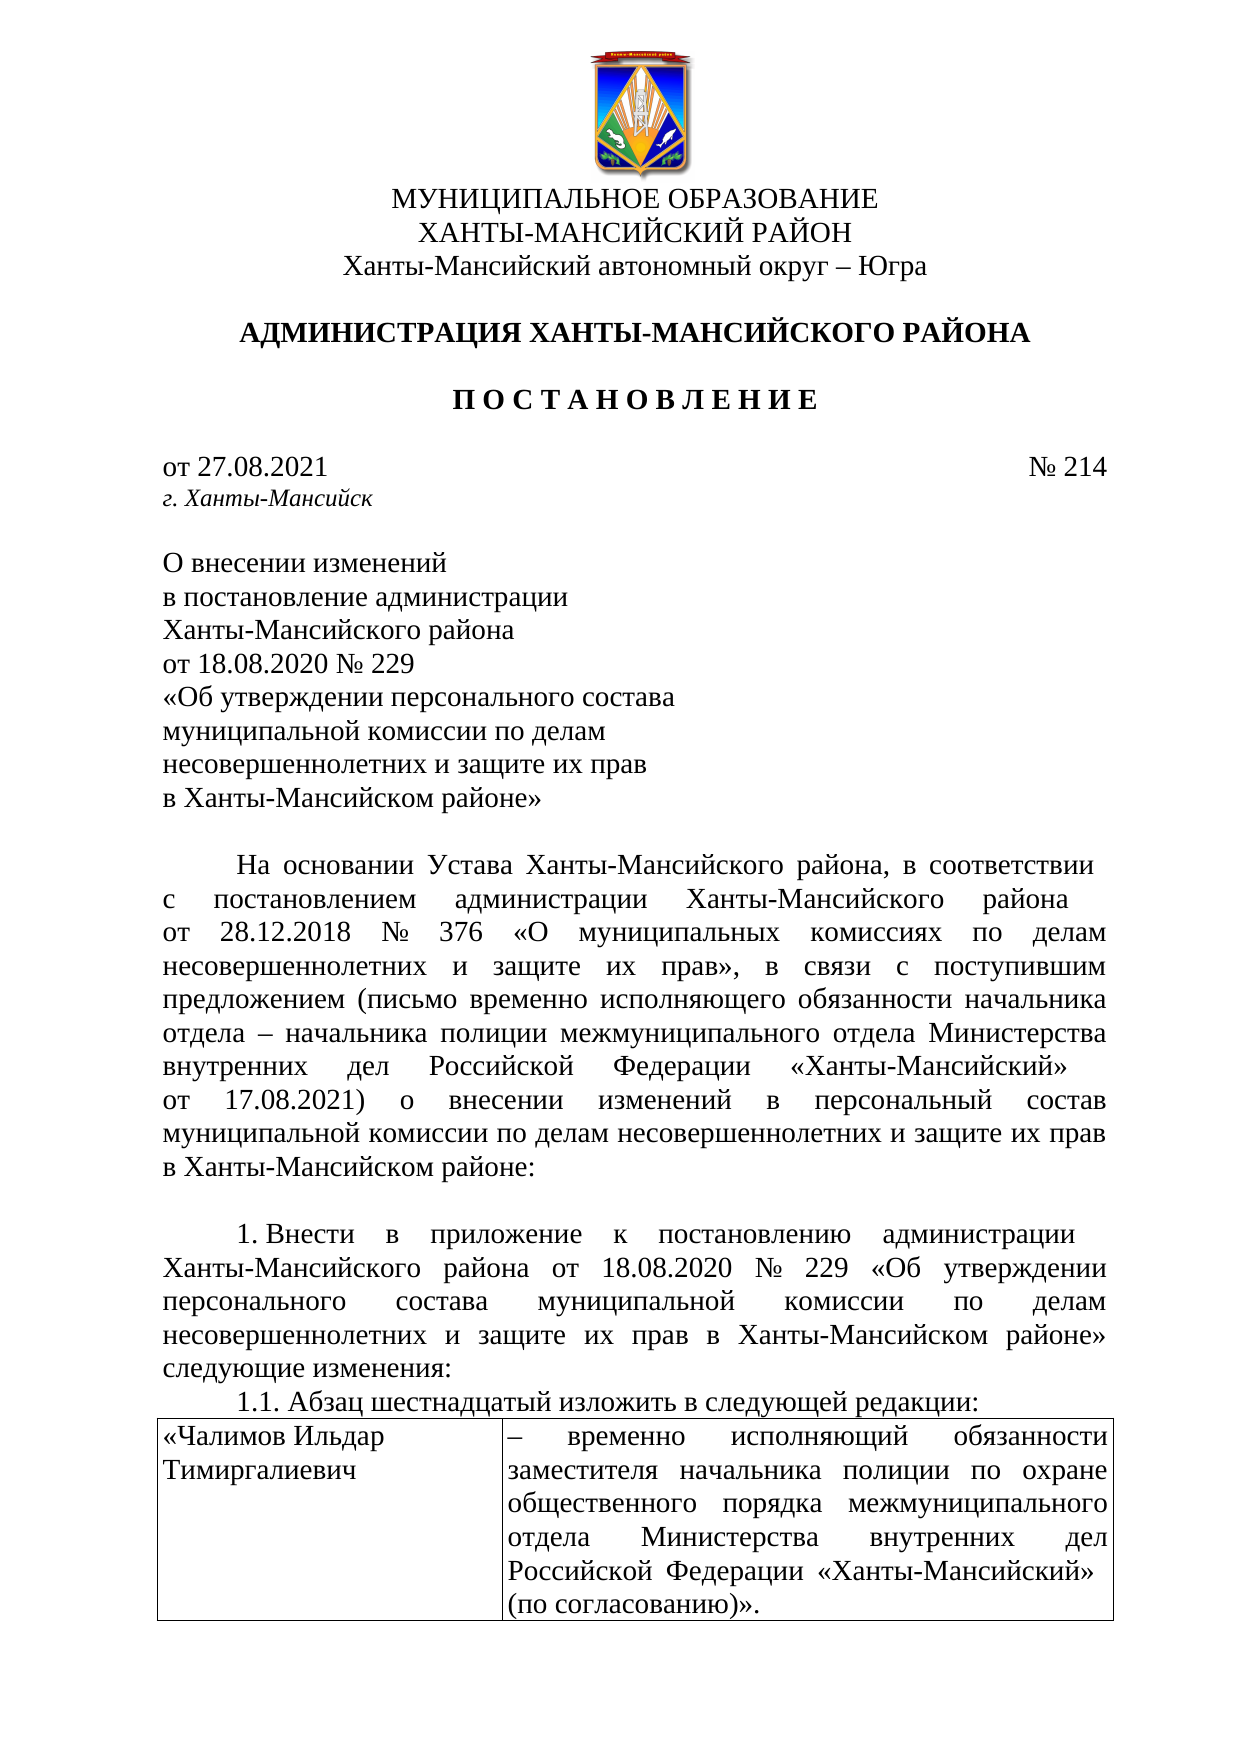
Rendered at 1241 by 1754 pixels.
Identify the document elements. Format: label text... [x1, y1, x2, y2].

text в Ханты-Мансийском районе» [162, 780, 1107, 814]
text ХАНТЫ-МАНСИЙСКИЙ РАЙОН [162, 215, 1107, 248]
table_header – временно исполняющий обязанности заместителя начальника полиции по охране общественного порядка межмуниципального отдела Министерства внутренних дел Российской Федерации «Ханты-Мансийский» (по согласованию)». [503, 1419, 1113, 1620]
text О внесении изменений [162, 545, 1107, 579]
text в постановление администрации [162, 579, 1107, 612]
text г. Ханты-Мансийск [162, 483, 1107, 512]
text «Об утверждении персонального состава [162, 679, 1107, 713]
table_header «Чалимов Ильдар Тимиргалиевич [158, 1419, 502, 1620]
list Внести в приложение к постановлению администрации Ханты-Мансийского района от 18.08.2020 № 229 «Об утверждении персонального состава муниципальной комиссии по делам несовершеннолетних и защите их прав в Ханты-Мансийском районе» следующие изменения: [162, 1216, 1107, 1384]
list Абзац шестнадцатый изложить в следующей редакции: [162, 1384, 1107, 1417]
text муниципальной комиссии по делам [162, 713, 1107, 747]
text На основании Устава Ханты-Мансийского района, в соответствии с постановлением администрации Ханты-Мансийского района от 28.12.2018 № 376 «О муниципальных комиссиях по делам несовершеннолетних и защите их прав», в связи с поступившим предложением (письмо временно исполняющего обязанности начальника отдела – начальника полиции межмуниципального отдела Министерства внутренних дел Российской Федерации «Ханты-Мансийский» от 17.08.2021) о внесении изменений в персональный состав муниципальной комиссии по делам несовершеннолетних и защите их прав в Ханты-Мансийском районе: [162, 847, 1107, 1183]
text Ханты-Мансийского района [162, 612, 1107, 646]
text МУНИЦИПАЛЬНОЕ ОБРАЗОВАНИЕ [162, 181, 1107, 215]
text от 27.08.2021 № 214 [162, 449, 1107, 483]
text П О С Т А Н О В Л Е Н И Е [162, 382, 1107, 416]
text Ханты-Мансийский автономный округ – Югра [162, 248, 1107, 282]
text АДМИНИСТРАЦИЯ ХАНТЫ-МАНСИЙСКОГО РАЙОНА [162, 315, 1107, 349]
text от 18.08.2020 № 229 [162, 646, 1107, 679]
text несовершеннолетних и защите их прав [162, 747, 1107, 780]
